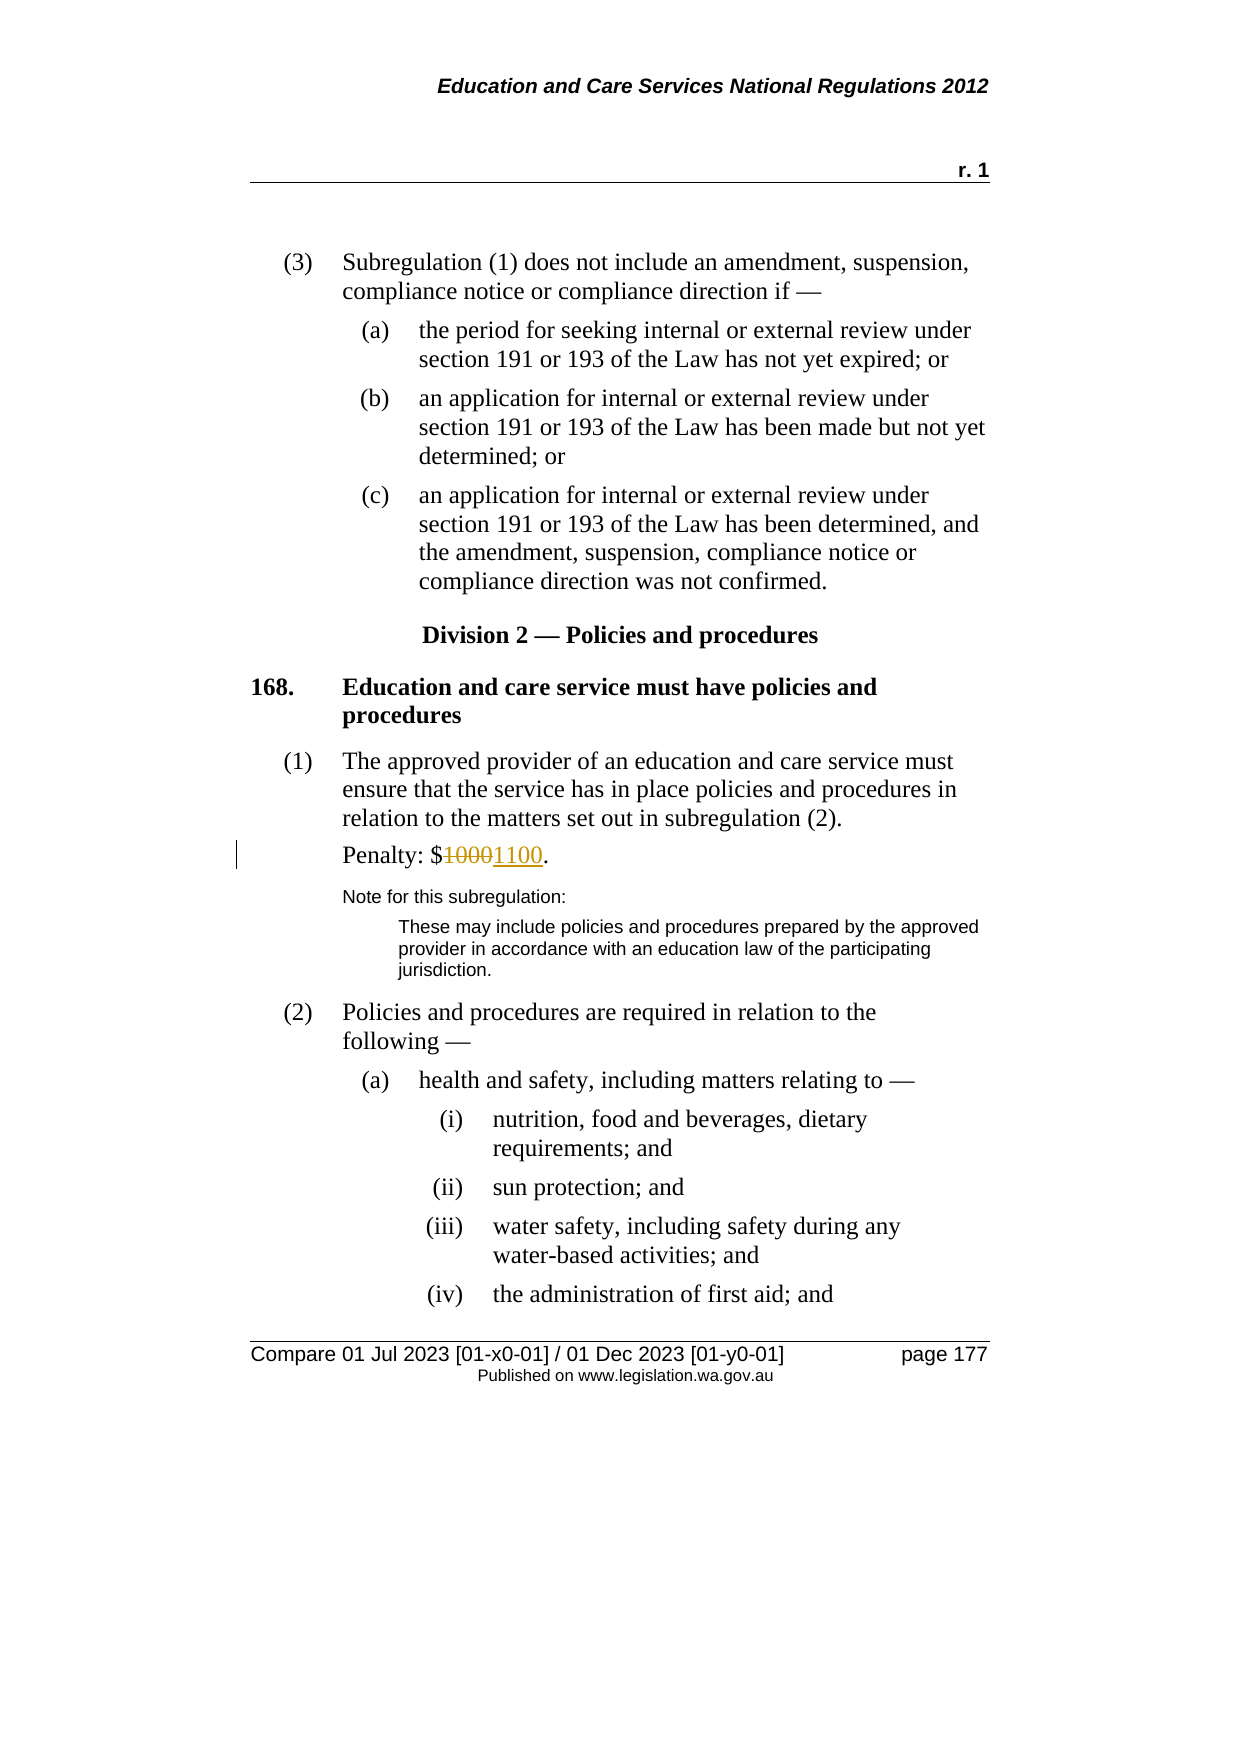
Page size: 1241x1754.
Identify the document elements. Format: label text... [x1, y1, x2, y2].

text (a) health and safety, including matters relating to — [250, 1065, 990, 1094]
text (a) the period for seeking internal or external review under section 191 or 193 of the Law has not yet expired; or [250, 315, 990, 373]
text (2) Policies and procedures are required in relation to the following — [250, 997, 990, 1054]
text (ii) sun protection; and [250, 1172, 990, 1201]
subtitle 168. Education and care service must have policies and procedures [250, 672, 990, 729]
text These may include policies and procedures prepared by the approved provider in accordance with an education law of the participating jurisdiction. [250, 916, 990, 980]
text (3) Subregulation (1) does not include an amendment, suspension, compliance notice or compliance direction if — [250, 247, 990, 305]
text (1) The approved provider of an education and care service must ensure that the service has in place policies and procedures in relation to the matters set out in subregulation (2). [250, 746, 990, 832]
text (iii) water safety, including safety during any water-based activities; and [250, 1211, 990, 1269]
subtitle Division 2 — Policies and procedures [250, 620, 990, 649]
text (b) an application for internal or external review under section 191 or 193 of the Law has been made but not yet determined; or [250, 383, 990, 469]
subtitle Note for this subregulation: [250, 886, 990, 907]
text (iv) the administration of first aid; and [250, 1279, 990, 1308]
text (c) an application for internal or external review under section 191 or 193 of the Law has been determined, and the amendment, suspension, compliance notice or compliance direction was not confirmed. [250, 480, 990, 595]
text Penalty: $. [250, 840, 990, 869]
text (i) nutrition, food and beverages, dietary requirements; and [250, 1104, 990, 1162]
